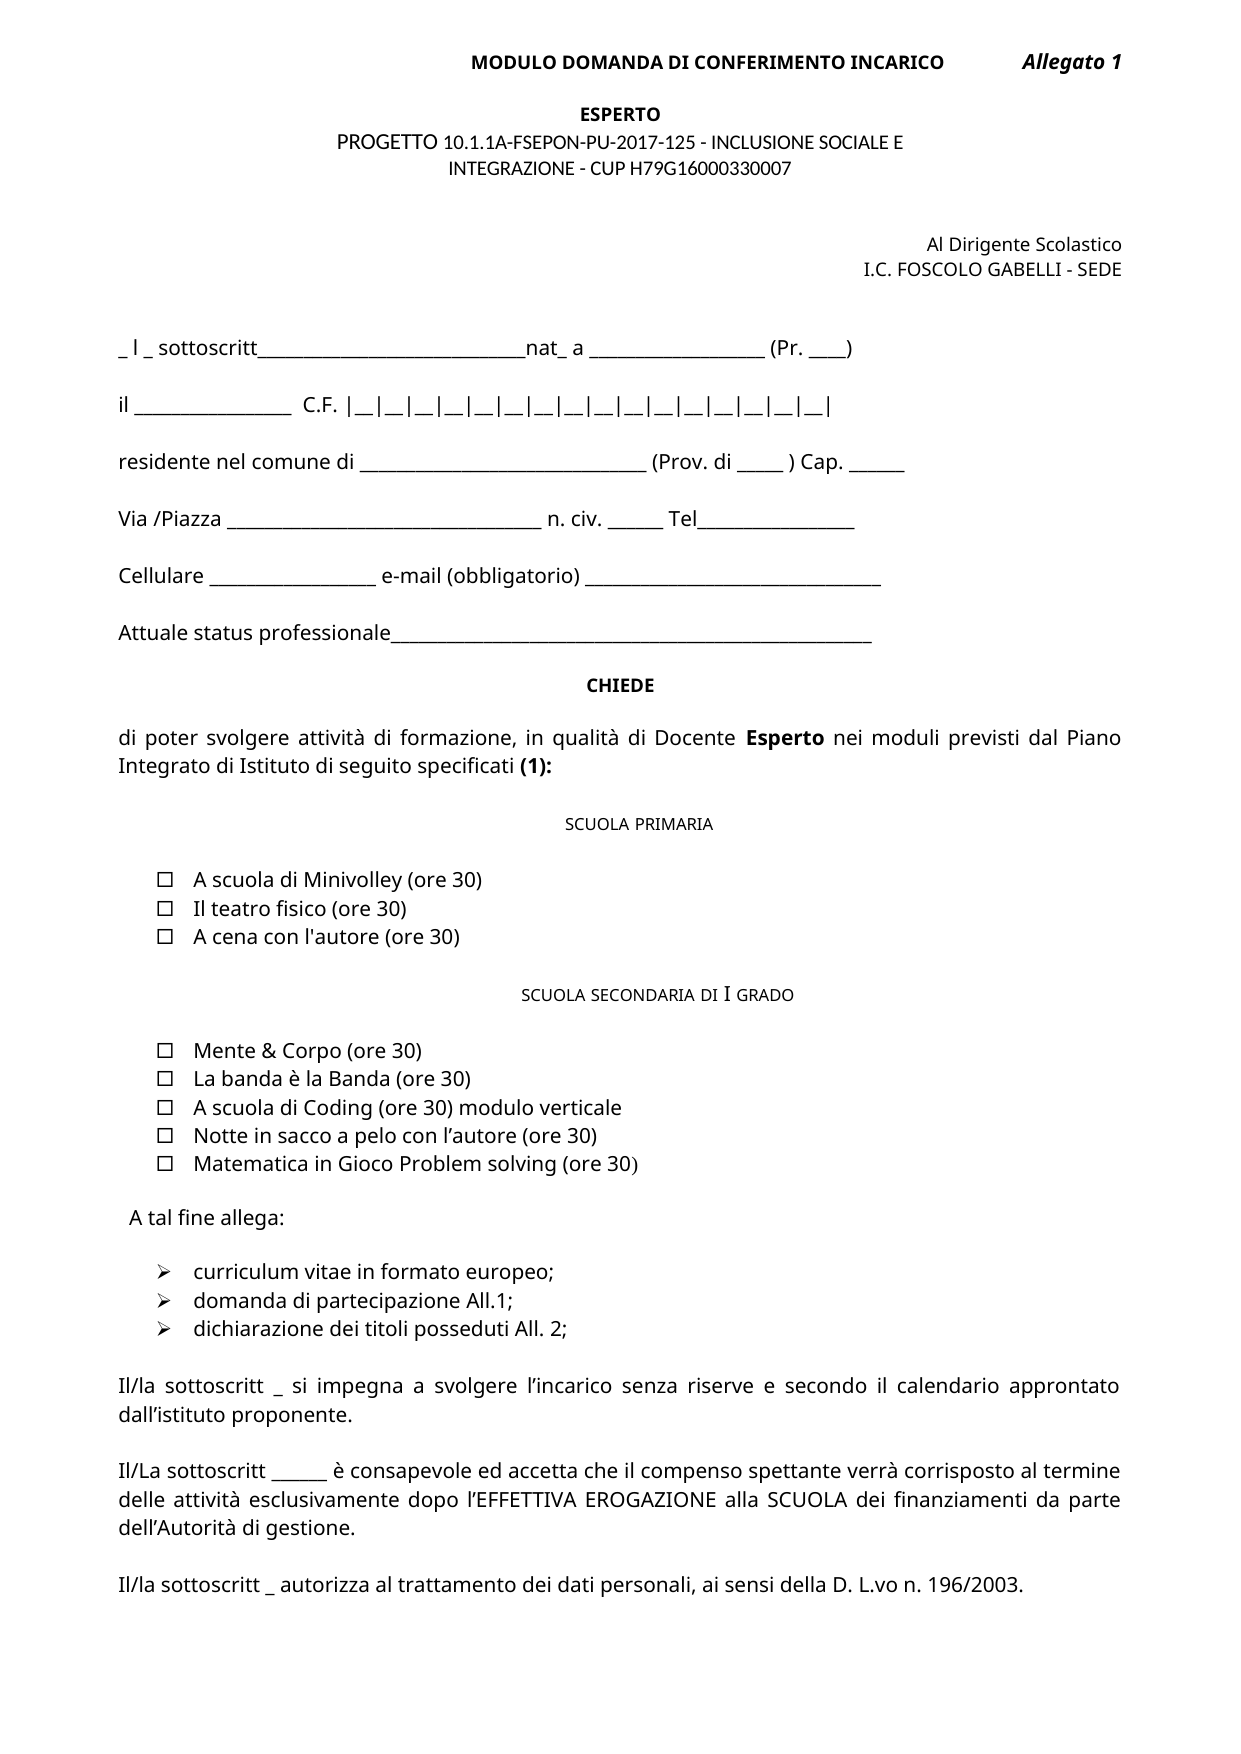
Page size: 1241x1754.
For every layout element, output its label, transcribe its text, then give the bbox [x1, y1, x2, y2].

text ESPERTO [118, 101, 1122, 127]
list domanda di partecipazione All.1; [156, 1286, 1122, 1314]
list A scuola di Minivolley (ore 30) [156, 865, 1122, 894]
list Notte in sacco a pelo con l’autore (ore 30) [156, 1121, 1122, 1149]
text I.C. FOSCOLO GABELLI - SEDE [118, 257, 1122, 282]
text scuola secondaria di I grado [193, 979, 1122, 1007]
text Attuale status professionale____________________________________________________ [118, 618, 1122, 646]
text il _________________ C.F. |__|__|__|__|__|__|__|__|__|__|__|__|__|__|__|__| [118, 391, 1122, 419]
text MODULO DOMANDA DI CONFERIMENTO INCARICO Allegato 1 [118, 47, 1122, 76]
text A tal fine allega: [118, 1203, 1122, 1232]
list A cena con l'autore (ore 30) [156, 922, 1122, 951]
list curriculum vitae in formato europeo; [156, 1257, 1122, 1286]
text Al Dirigente Scolastico [118, 231, 1122, 257]
text scuola primaria [156, 808, 1122, 837]
list La banda è la Banda (ore 30) [156, 1064, 1122, 1093]
list Il teatro fisico (ore 30) [156, 894, 1122, 922]
list dichiarazione dei titoli posseduti All. 2; [156, 1314, 1122, 1343]
list Mente & Corpo (ore 30) [156, 1036, 1122, 1064]
text CHIEDE [118, 672, 1122, 697]
list A scuola di Coding (ore 30) modulo verticale [156, 1093, 1122, 1121]
text residente nel comune di _______________________________ (Prov. di _____ ) Cap. ______ [118, 447, 1122, 476]
text PROGETTO 10.1.1A-FSEPON-PU-2017-125 - INCLUSIONE SOCIALE E INTEGRAZIONE - CUP H79G16000330007 [322, 127, 918, 180]
text Il/La sottoscritt ______ è consapevole ed accetta che il compenso spettante verrà corrisposto al termine delle attività esclusivamente dopo l’EFFETTIVA EROGAZIONE alla SCUOLA dei finanziamenti da parte dell’Autorità di gestione. [118, 1457, 1122, 1542]
text Via /Piazza __________________________________ n. civ. ______ Tel_________________ [118, 504, 1122, 533]
text Il/la sottoscritt _ autorizza al trattamento dei dati personali, ai sensi della D. L.vo n. 196/2003. [118, 1570, 1122, 1599]
list Matematica in Gioco Problem solving (ore 30) [156, 1149, 1122, 1178]
text _ l _ sottoscritt_____________________________nat_ a ___________________ (Pr. ____) [118, 333, 1122, 362]
text Cellulare __________________ e-mail (obbligatorio) ________________________________ [118, 561, 1122, 589]
text Il/la sottoscritt _ si impegna a svolgere l’incarico senza riserve e secondo il calendario approntato dall’istituto proponente. [118, 1371, 1122, 1428]
text di poter svolgere attività di formazione, in qualità di Docente Esperto nei moduli previsti dal Piano Integrato di Istituto di seguito specificati (1): [118, 723, 1122, 780]
